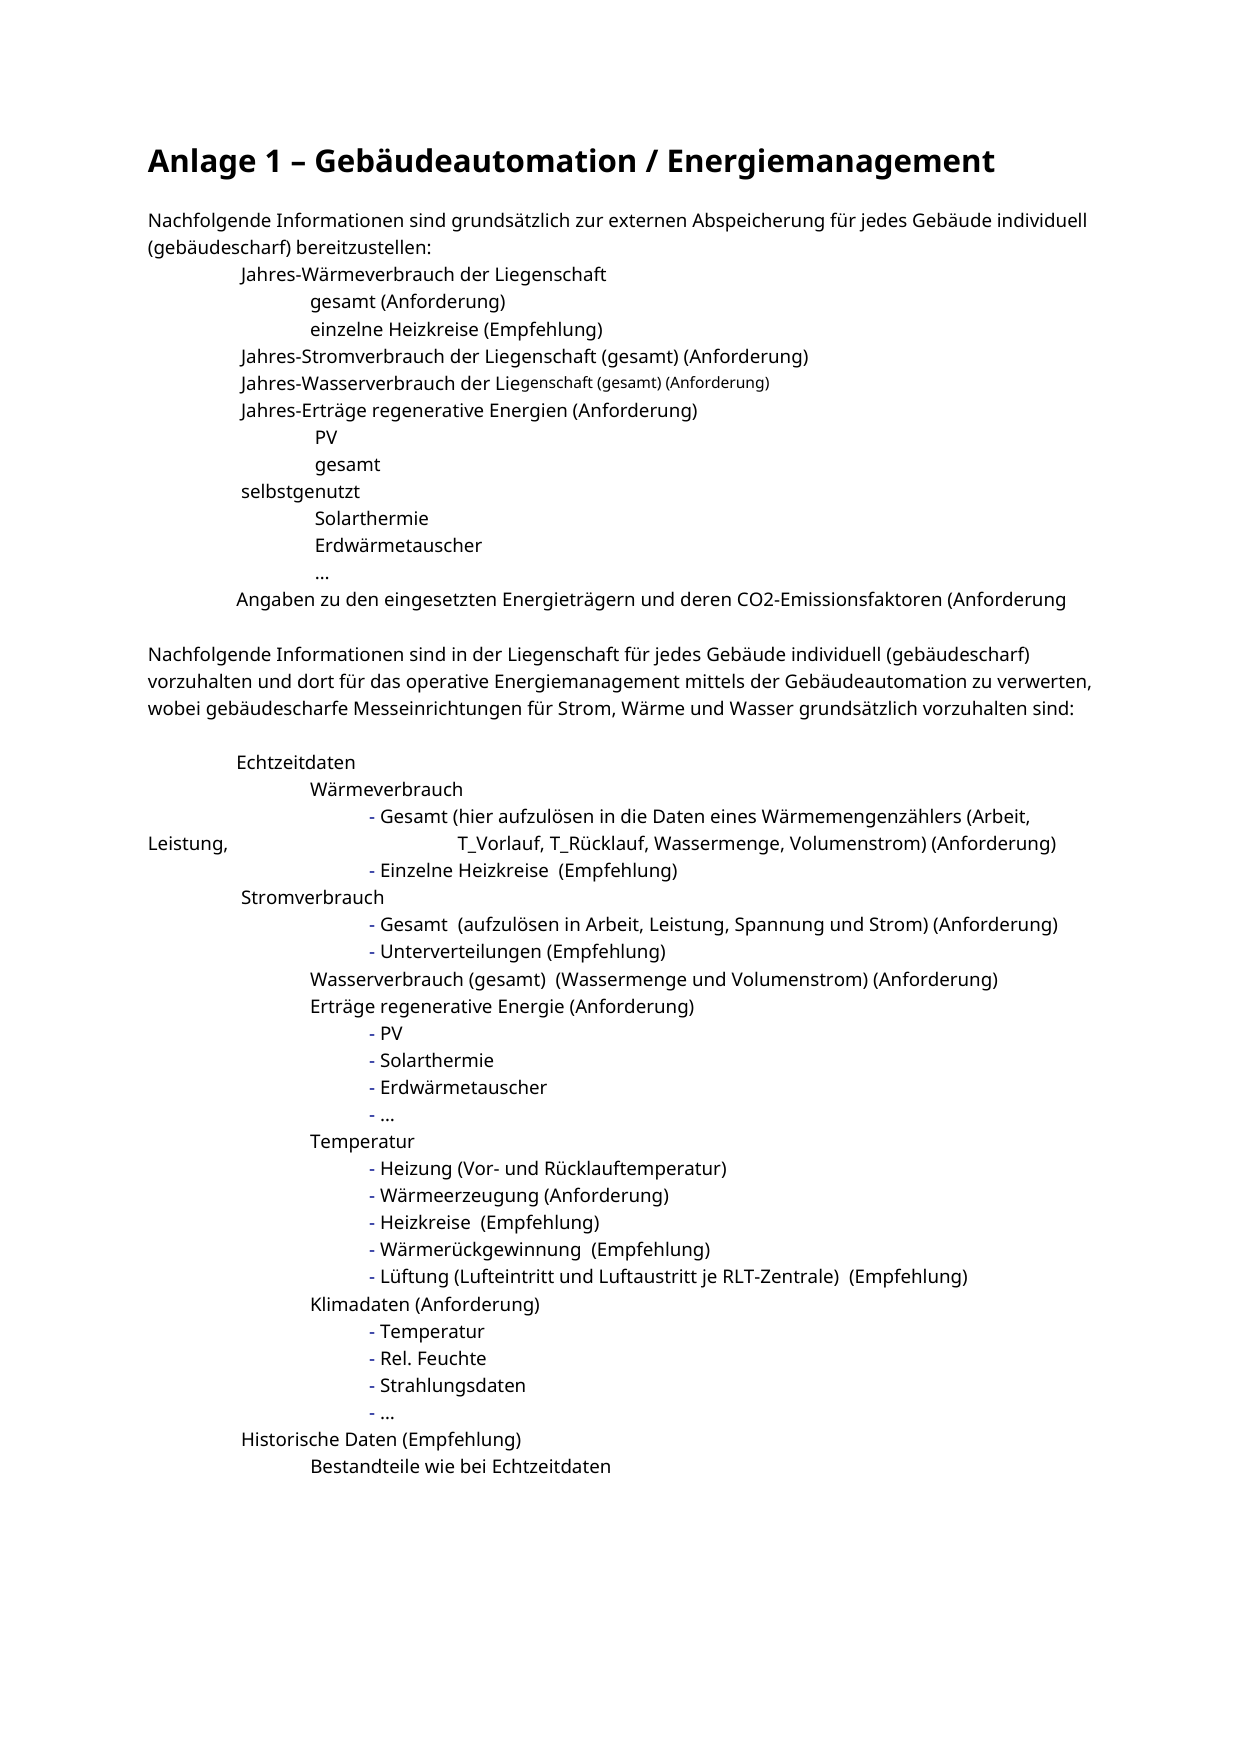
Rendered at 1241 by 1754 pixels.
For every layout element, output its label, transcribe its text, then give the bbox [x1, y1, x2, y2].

text Erdwärmetauscher [148, 531, 1093, 558]
text Echtzeitdaten [148, 748, 1093, 775]
text Jahres-Stromverbrauch der Liegenschaft (gesamt) (Anforderung) [148, 341, 1093, 368]
text - Wärmeerzeugung (Anforderung) [148, 1181, 1093, 1208]
text - Lüftung (Lufteintritt und Luftaustritt je RLT-Zentrale) (Empfehlung) [148, 1262, 1093, 1289]
text selbstgenutzt [148, 477, 1093, 504]
text Angaben zu den eingesetzten Energieträgern und deren CO2-Emissionsfaktoren (Anforderung [148, 585, 1093, 612]
text PV [148, 423, 1093, 450]
text Temperatur [148, 1127, 1093, 1154]
text - Einzelne Heizkreise (Empfehlung) [148, 856, 1093, 883]
text Solarthermie [148, 504, 1093, 531]
text Nachfolgende Informationen sind grundsätzlich zur externen Abspeicherung für jedes Gebäude individuell (gebäudescharf) bereitzustellen: [148, 206, 1093, 260]
text - Strahlungsdaten [148, 1371, 1093, 1398]
text - Solarthermie [148, 1046, 1093, 1073]
text - Unterverteilungen (Empfehlung) [148, 937, 1093, 964]
text Wasserverbrauch (gesamt) (Wassermenge und Volumenstrom) (Anforderung) [148, 964, 1093, 991]
text - Gesamt (hier aufzulösen in die Daten eines Wärmemengenzählers (Arbeit, Leistung, T_Vorlauf, T_Rücklauf, Wassermenge, Volumenstrom) (Anforderung) [148, 802, 1093, 856]
text - Heizkreise (Empfehlung) [148, 1208, 1093, 1235]
text - Erdwärmetauscher [148, 1073, 1093, 1100]
text - Gesamt (aufzulösen in Arbeit, Leistung, Spannung und Strom) (Anforderung) [148, 910, 1093, 937]
text Anlage 1 – Gebäudeautomation / Energiemanagement [148, 148, 1093, 179]
text - Wärmerückgewinnung (Empfehlung) [148, 1235, 1093, 1262]
text Historische Daten (Empfehlung) [148, 1425, 1093, 1452]
text - Rel. Feuchte [148, 1343, 1093, 1371]
text Stromverbrauch [148, 883, 1093, 910]
text - Heizung (Vor- und Rücklauftemperatur) [148, 1154, 1093, 1181]
text einzelne Heizkreise (Empfehlung) [148, 314, 1093, 341]
text Nachfolgende Informationen sind in der Liegenschaft für jedes Gebäude individuell (gebäudescharf) vorzuhalten und dort für das operative Energiemanagement mittels der Gebäudeautomation zu verwerten, wobei gebäudescharfe Messeinrichtungen für Strom, Wärme und Wasser grundsätzlich vorzuhalten sind: [148, 639, 1093, 721]
text … [148, 558, 1093, 585]
text - … [148, 1398, 1093, 1425]
text Klimadaten (Anforderung) [148, 1289, 1093, 1316]
text Jahres-Wärmeverbrauch der Liegenschaft [148, 260, 1093, 287]
text Jahres-Wasserverbrauch der Liegenschaft (gesamt) (Anforderung) [148, 368, 1093, 396]
text gesamt (Anforderung) [148, 287, 1093, 314]
text gesamt [148, 450, 1093, 477]
text Jahres-Erträge regenerative Energien (Anforderung) [148, 396, 1093, 423]
text - PV [148, 1018, 1093, 1046]
text Erträge regenerative Energie (Anforderung) [148, 991, 1093, 1018]
text Wärmeverbrauch [148, 775, 1093, 802]
text - … [148, 1100, 1093, 1127]
text - Temperatur [148, 1316, 1093, 1343]
text Bestandteile wie bei Echtzeitdaten [148, 1452, 1093, 1479]
